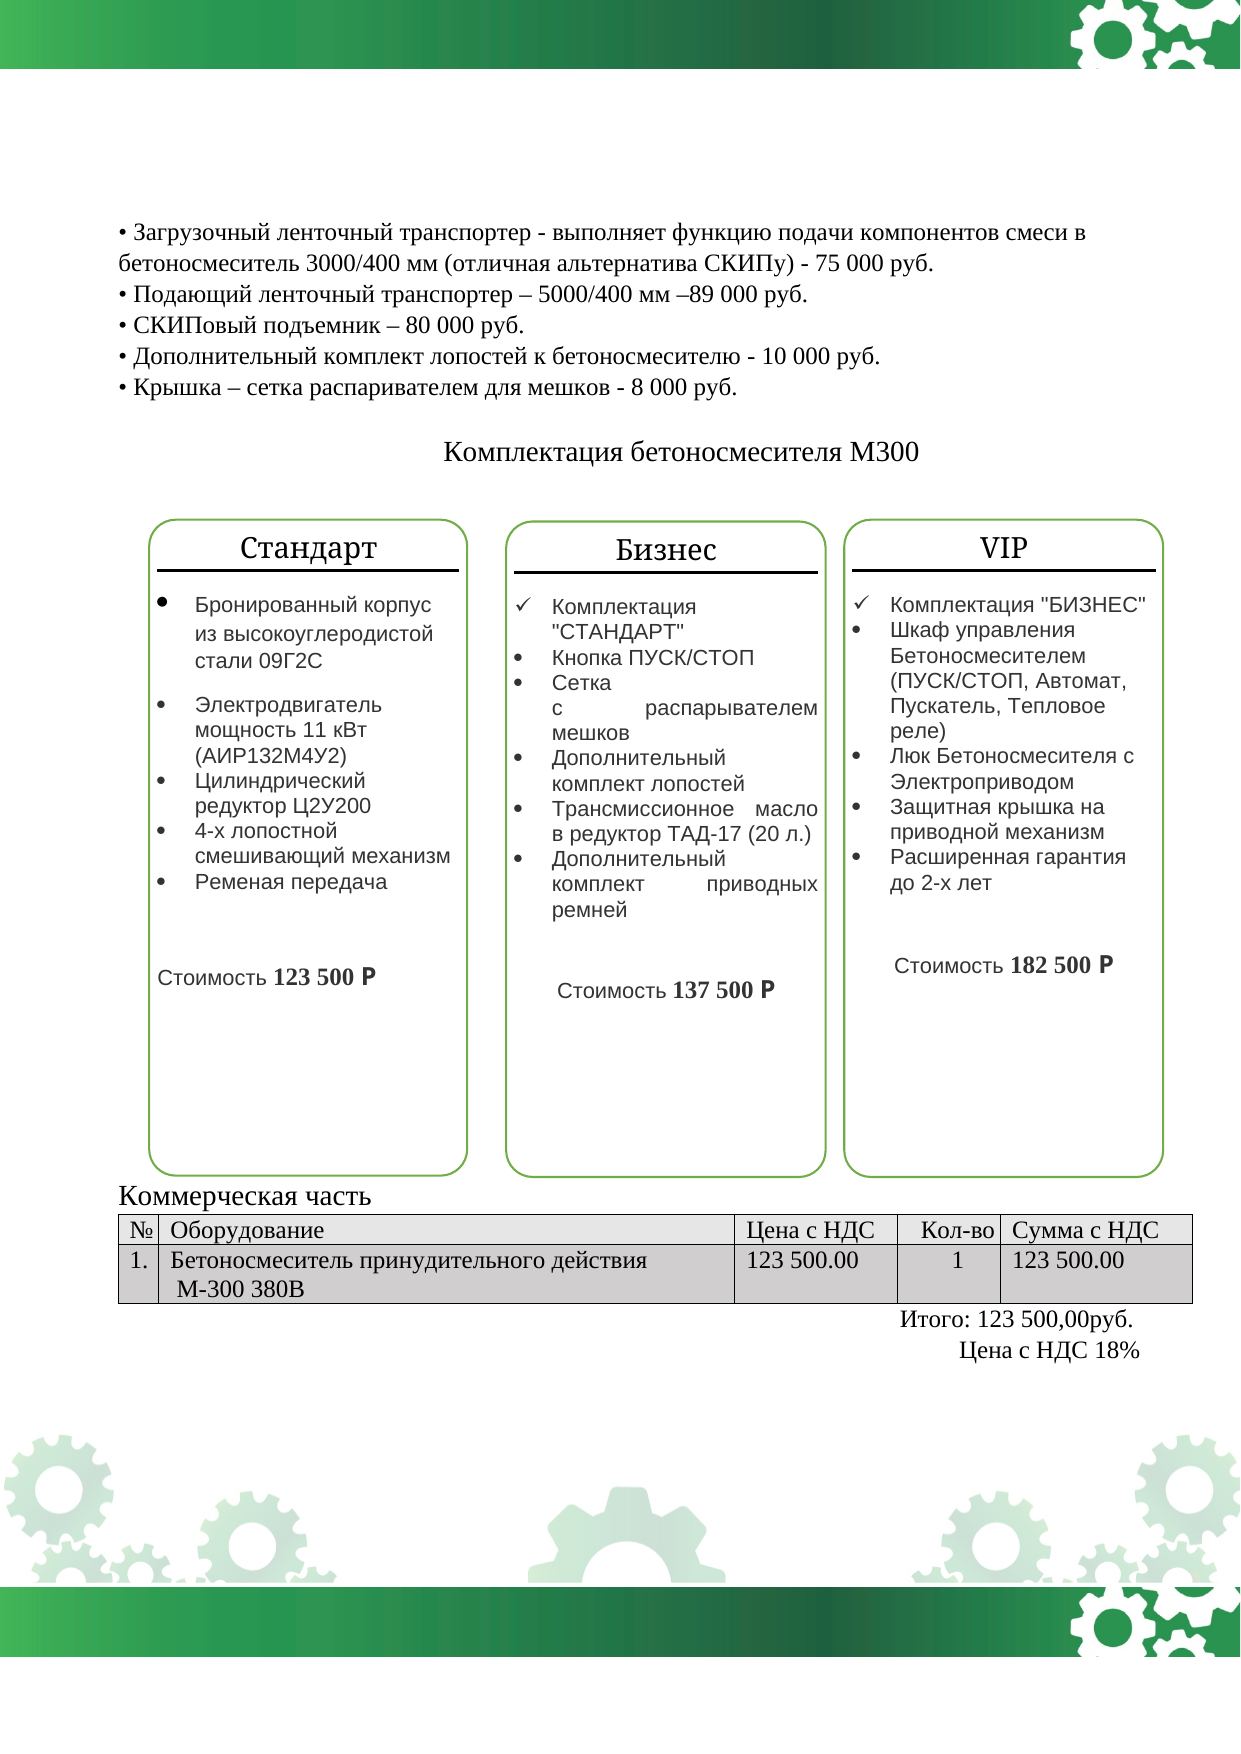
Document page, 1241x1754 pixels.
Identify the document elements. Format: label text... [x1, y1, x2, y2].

table_cell 1 [898, 1245, 1000, 1303]
table_cell 123 500.00 [735, 1245, 897, 1303]
text • Загрузочный ленточный транспортер - выполняет функцию подачи компонентов смеси в бетоносмеситель 3000/400 мм (отличная альтернатива СКИПу) - 75 000 руб. [118, 217, 1140, 277]
text • Подающий ленточный транспортер – 5000/400 мм –89 000 руб. [118, 279, 1140, 308]
picture [0, 0, 1241, 69]
table_cell Бетоносмеситель принудительного действия М-300 380В [159, 1245, 734, 1303]
table_header Оборудование [159, 1215, 734, 1244]
picture [0, 1587, 1241, 1657]
text Итого: 123 500,00руб. [118, 1304, 1140, 1332]
picture [1, 1401, 1241, 1583]
text • Дополнительный комплект лопостей к бетоносмесителю - 10 000 руб. [118, 341, 1140, 370]
text Коммерческая часть [118, 693, 1140, 1212]
table_cell 123 500.00 [1001, 1245, 1192, 1303]
table_header Цена с НДС [735, 1215, 897, 1244]
text Цена с НДС 18% [118, 1335, 1140, 1363]
table_header Кол-во [898, 1215, 1000, 1244]
text • СКИПовый подъемник – 80 000 руб. [118, 310, 1140, 339]
table_cell 1. [119, 1245, 158, 1303]
table_header Сумма с НДС [1001, 1215, 1192, 1244]
text • Крышка – сетка распаривателем для мешков - 8 000 руб. [118, 372, 1140, 401]
text Комплектация бетоносмесителя М300 [118, 434, 1140, 468]
table_header № [119, 1215, 158, 1244]
